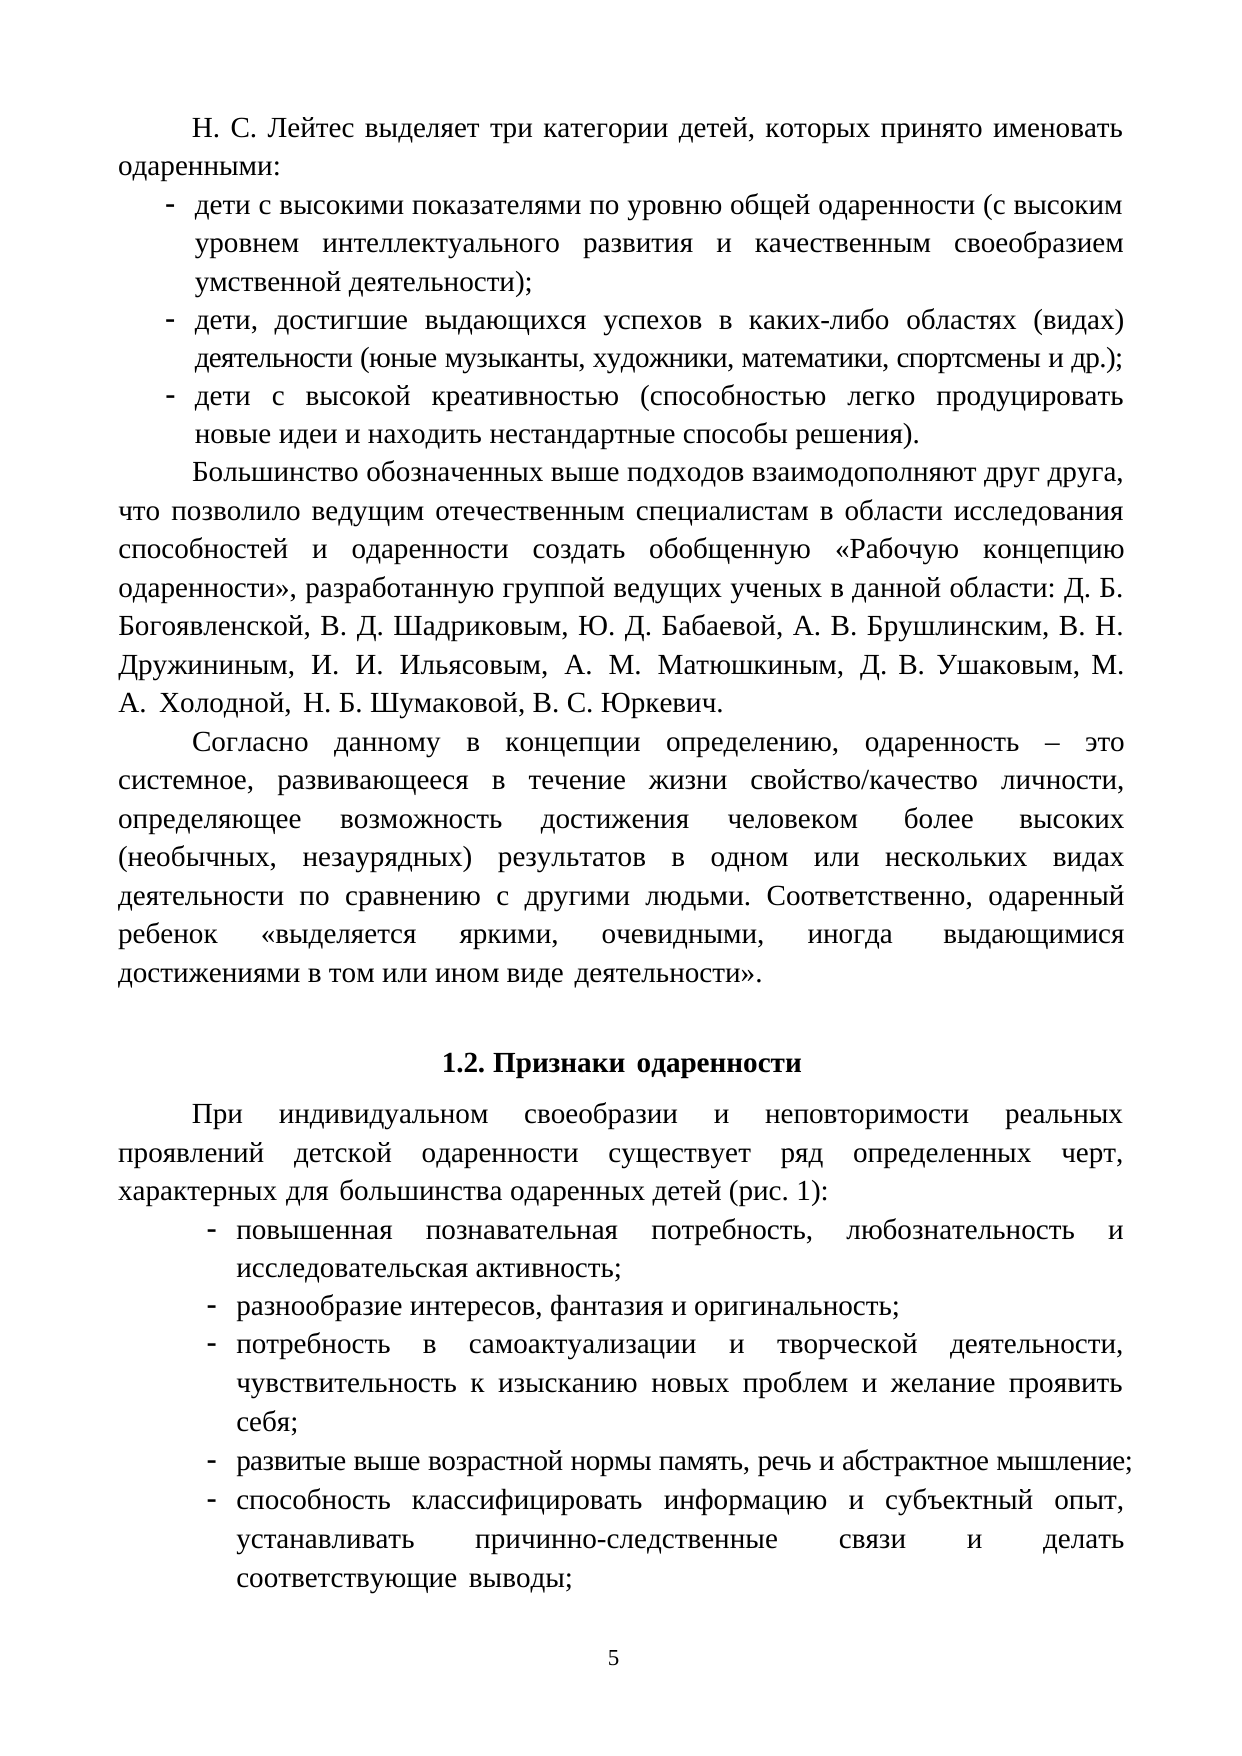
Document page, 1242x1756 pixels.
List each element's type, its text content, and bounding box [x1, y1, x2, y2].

list развитые выше возрастной нормы память, речь и абстрактное мышление; [207, 1442, 1227, 1477]
subtitle Признаки одаренности [442, 1045, 1227, 1079]
list повышенная познавательная потребность, любознательность и исследовательская активность; [207, 1212, 1123, 1283]
list дети с высокими показателями по уровню общей одаренности (с высоким уровнем интеллектуального развития и качественным своеобразием умственной деятельности); [165, 187, 1124, 297]
list дети, достигшие выдающихся успехов в каких-либо областях (видах) деятельности (юные музыканты, художники, математики, спортсмены и др.); [165, 302, 1124, 374]
text При индивидуальном своеобразии и неповторимости реальных проявлений детской одаренности существует ряд определенных черт, характерных для большинства одаренных детей (рис. 1): [118, 1096, 1123, 1207]
list потребность в самоактуализации и творческой деятельности, чувствительность к изысканию новых проблем и желание проявить себя; [207, 1326, 1123, 1437]
list способность классифицировать информацию и субъектный опыт, устанавливать причинно-следственные связи и делать соответствующие выводы; [207, 1482, 1124, 1593]
text Согласно данному в концепции определению, одаренность – это системное, развивающееся в течение жизни свойство/качество личности, определяющее возможность достижения человеком более высоких (необычных, незаурядных) результатов в одном или нескольких видах деятельности по сравнению с другими людьми. Соответственно, одаренный ребенок «выделяется яркими, очевидными, иногда выдающимися достижениями в том или ином виде деятельности». [118, 724, 1124, 989]
list разнообразие интересов, фантазия и оригинальность; [207, 1288, 1227, 1321]
text Большинство обозначенных выше подходов взаимодополняют друг друга, что позволило ведущим отечественным специалистам в области исследования способностей и одаренности создать обобщенную «Рабочую концепцию одаренности», разработанную группой ведущих ученых в данной области: Д. Б. Богоявленской, В. Д. Шадриковым, Ю. Д. Бабаевой, А. В. Брушлинским, В. Н. Дружининым, И. И. Ильясовым, А. М. Матюшкиным, Д. В. Ушаковым, М. А. Холодной, Н. Б. Шумаковой, В. С. Юркевич. [118, 454, 1125, 719]
text Н. С. Лейтес выделяет три категории детей, которых принято именовать одаренными: [118, 110, 1124, 182]
list дети с высокой креативностью (способностью легко продуцировать новые идеи и находить нестандартные способы решения). [165, 378, 1124, 450]
